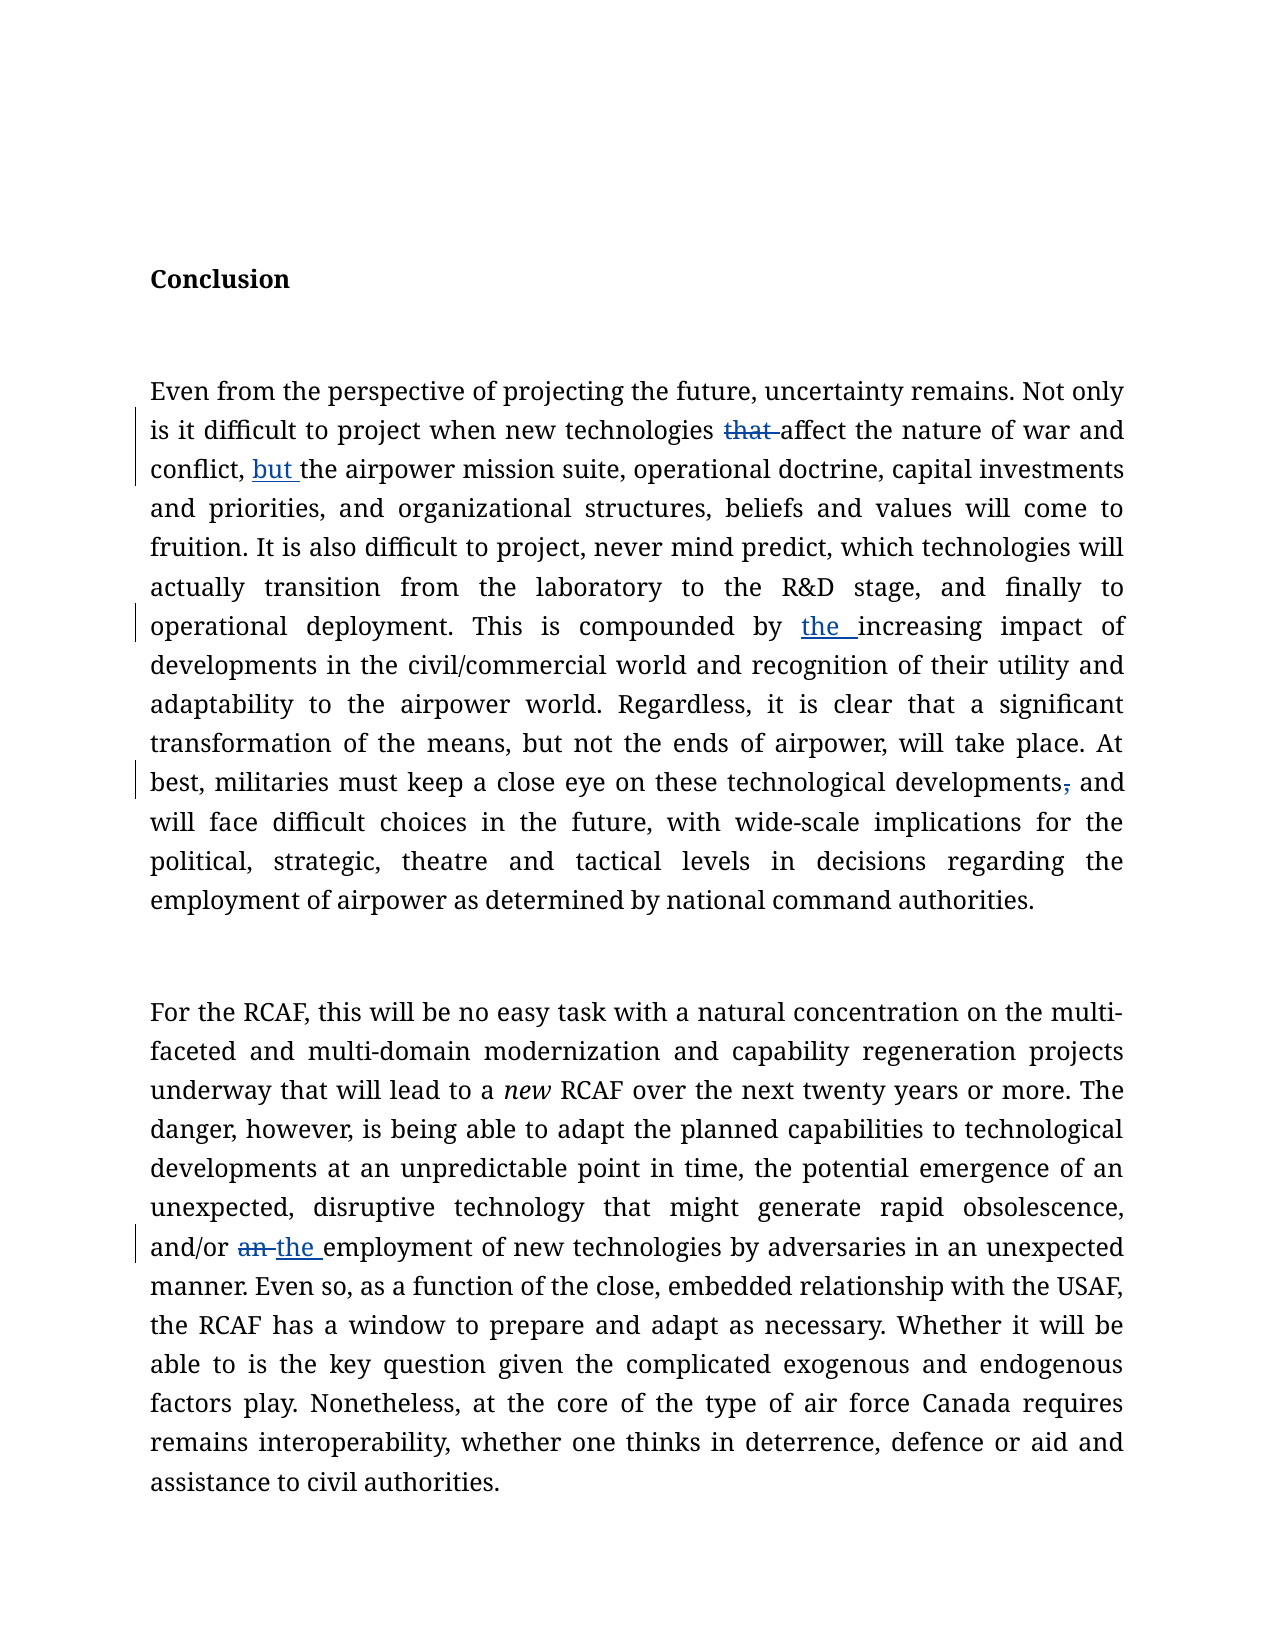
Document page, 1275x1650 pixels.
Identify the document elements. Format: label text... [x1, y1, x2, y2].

text For the RCAF, this will be no easy task with a natural concentration on the multi-faceted and multi-domain modernization and capability regeneration projects underway that will lead to a new RCAF over the next twenty years or more. The danger, however, is being able to adapt the planned capabilities to technological developments at an unpredictable point in time, the potential emergence of an unexpected, disruptive technology that might generate rapid obsolescence, and/or employment of new technologies by adversaries in an unexpected manner. Even so, as a function of the close, embedded relationship with the USAF, the RCAF has a window to prepare and adapt as necessary. Whether it will be able to is the key question given the complicated exogenous and endogenous factors play. Nonetheless, at the core of the type of air force Canada requires remains interoperability, whether one thinks in deterrence, defence or aid and assistance to civil authorities. [150, 994, 1125, 1498]
text Conclusion [150, 262, 1125, 296]
text Even from the perspective of projecting the future, uncertainty remains. Not only is it difficult to project when new technologies affect the nature of war and conflict, the airpower mission suite, operational doctrine, capital investments and priorities, and organizational structures, beliefs and values will come to fruition. It is also difficult to project, never mind predict, which technologies will actually transition from the laboratory to the R&D stage, and finally to operational deployment. This is compounded by increasing impact of developments in the civil/commercial world and recognition of their utility and adaptability to the airpower world. Regardless, it is clear that a significant transformation of the means, but not the ends of airpower, will take place. At best, militaries must keep a close eye on these technological developments and will face difficult choices in the future, with wide-scale implications for the political, strategic, theatre and tactical levels in decisions regarding the employment of airpower as determined by national command authorities. [150, 373, 1125, 917]
